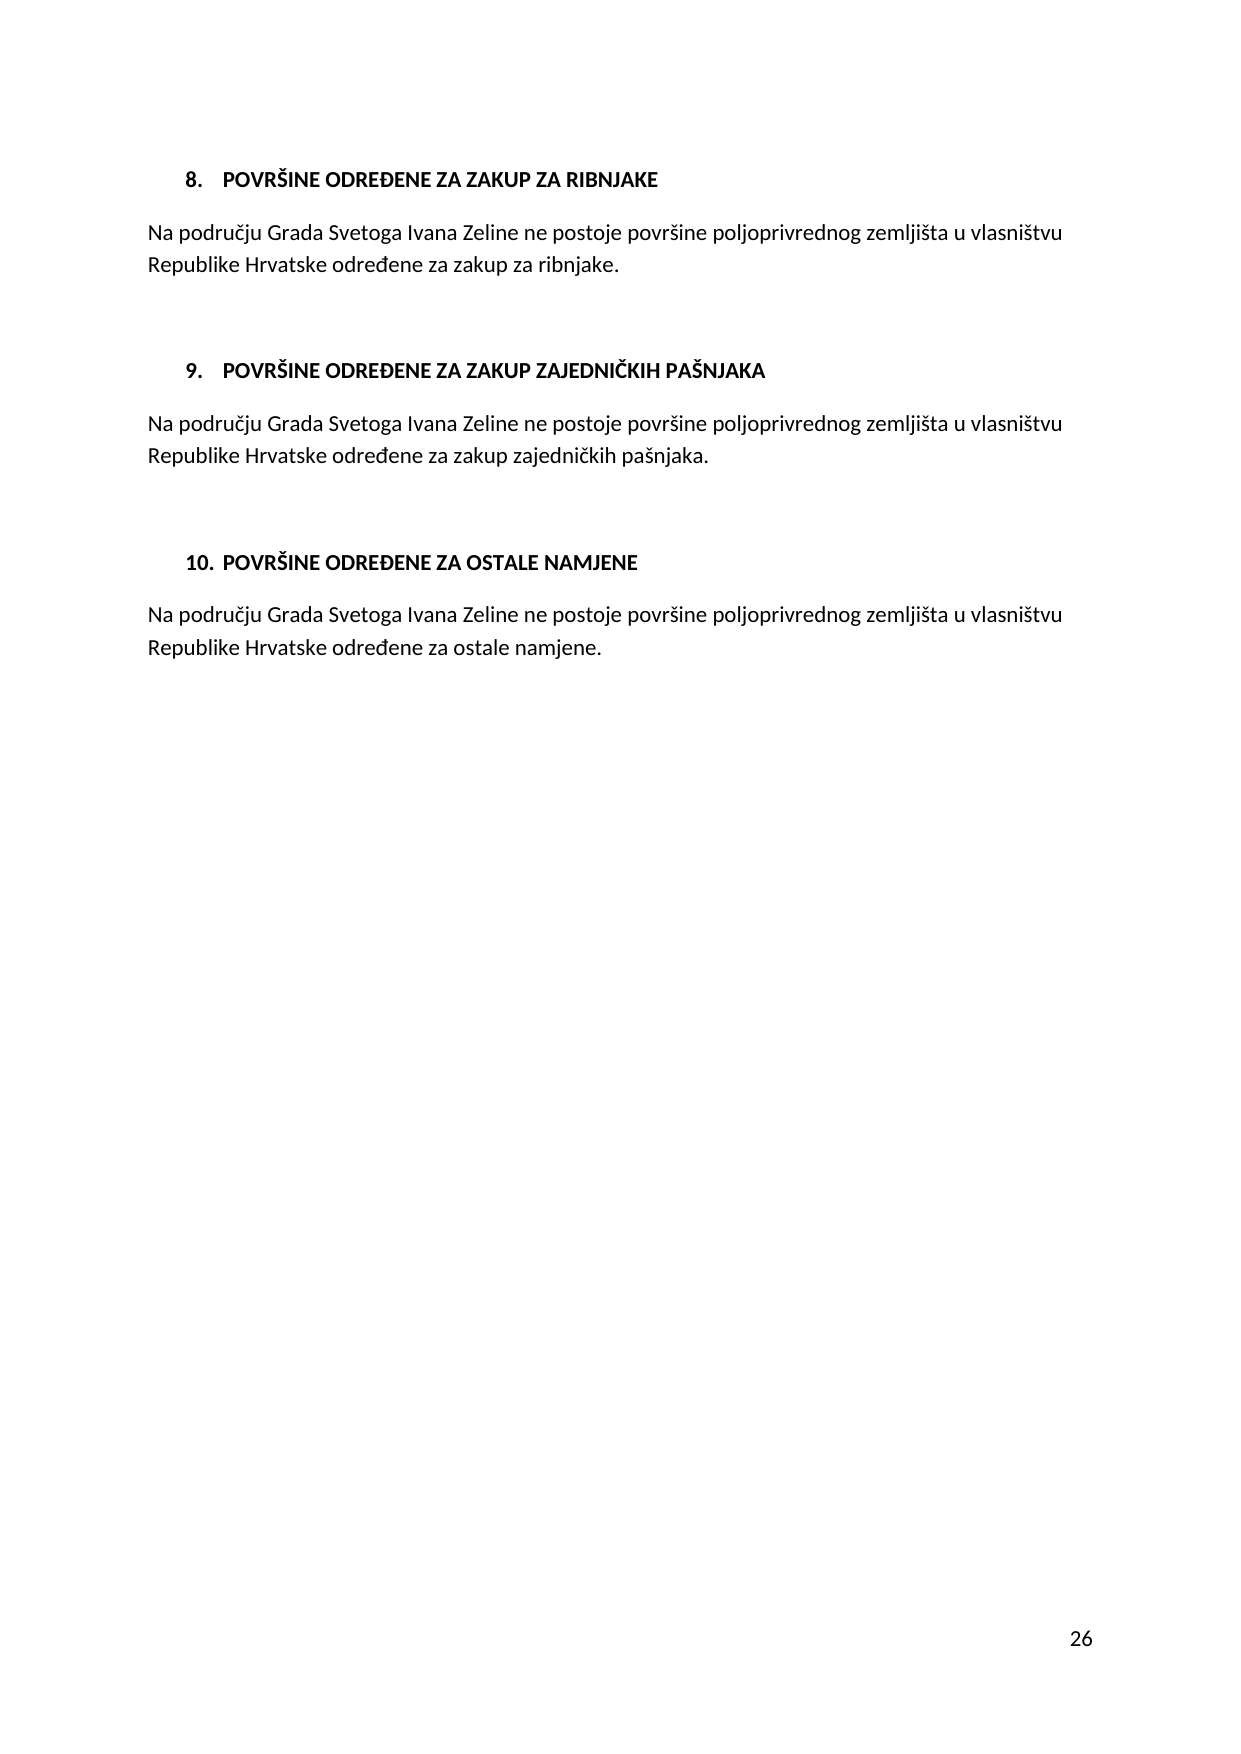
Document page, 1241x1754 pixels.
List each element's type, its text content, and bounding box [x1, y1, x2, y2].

list POVRŠINE ODREĐENE ZA OSTALE NAMJENE [185, 548, 1093, 576]
text Na području Grada Svetoga Ivana Zeline ne postoje površine poljoprivrednog zemljišta u vlasništvu Republike Hrvatske određene za zakup za ribnjake. [148, 218, 1093, 278]
list POVRŠINE ODREĐENE ZA ZAKUP ZAJEDNIČKIH PAŠNJAKA [185, 356, 1093, 384]
list POVRŠINE ODREĐENE ZA ZAKUP ZA RIBNJAKE [185, 165, 1093, 193]
text Na području Grada Svetoga Ivana Zeline ne postoje površine poljoprivrednog zemljišta u vlasništvu Republike Hrvatske određene za ostale namjene. [148, 601, 1093, 661]
text Na području Grada Svetoga Ivana Zeline ne postoje površine poljoprivrednog zemljišta u vlasništvu Republike Hrvatske određene za zakup zajedničkih pašnjaka. [148, 409, 1093, 469]
